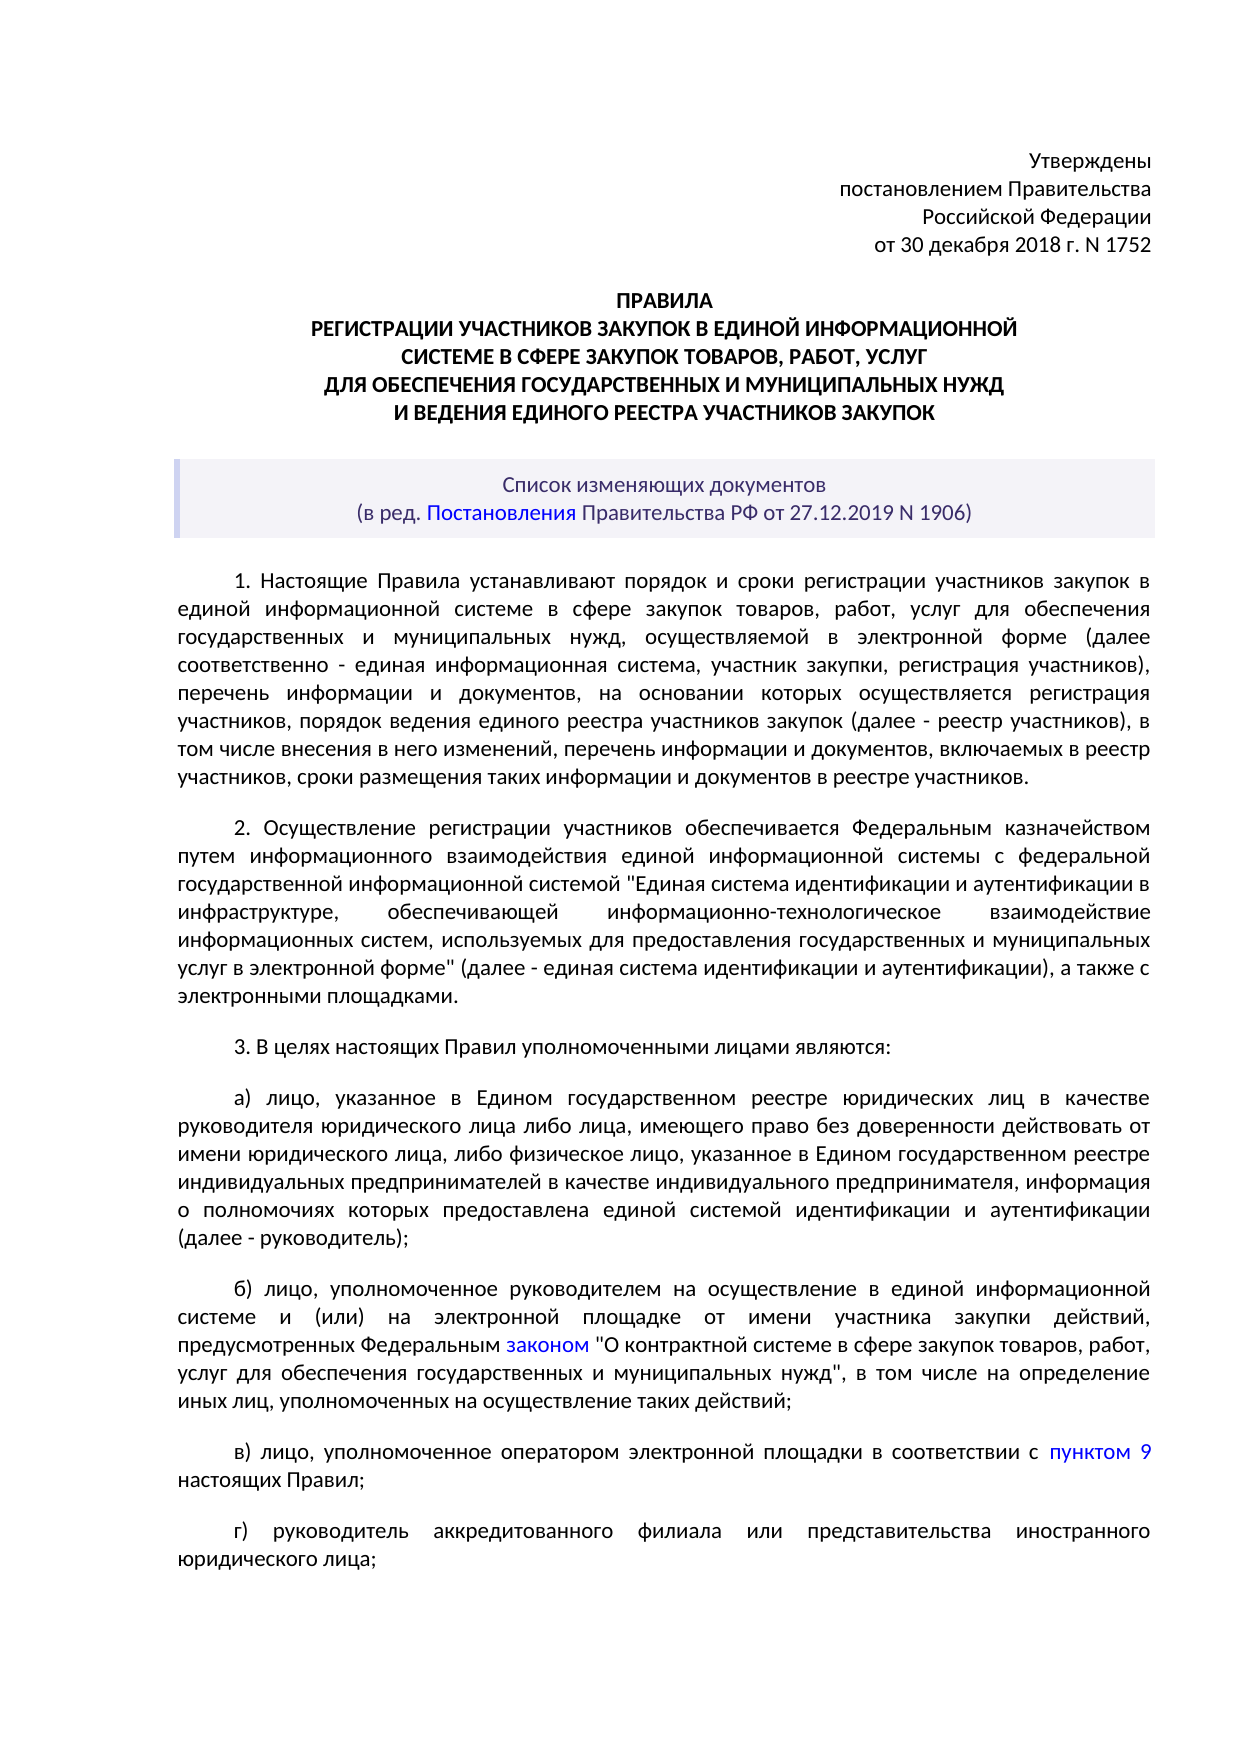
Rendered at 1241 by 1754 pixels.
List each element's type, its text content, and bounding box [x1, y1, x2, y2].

text 1. Настоящие Правила устанавливают порядок и сроки регистрации участников закупок в единой информационной системе в сфере закупок товаров, работ, услуг для обеспечения государственных и муниципальных нужд, осуществляемой в электронной форме (далее соответственно - единая информационная система, участник закупки, регистрация участников), перечень информации и документов, на основании которых осуществляется регистрация участников, порядок ведения единого реестра участников закупок (далее - реестр участников), в том числе внесения в него изменений, перечень информации и документов, включаемых в реестр участников, сроки размещения таких информации и документов в реестре участников. [177, 566, 1152, 790]
text б) лицо, уполномоченное руководителем на осуществление в единой информационной системе и (или) на электронной площадке от имени участника закупки действий, предусмотренных Федеральным законом "О контрактной системе в сфере закупок товаров, работ, услуг для обеспечения государственных и муниципальных нужд", в том числе на определение иных лиц, уполномоченных на осуществление таких действий; [177, 1274, 1152, 1414]
title ПРАВИЛА [177, 286, 1152, 314]
text от 30 декабря 2018 г. N 1752 [177, 230, 1152, 258]
title ДЛЯ ОБЕСПЕЧЕНИЯ ГОСУДАРСТВЕННЫХ И МУНИЦИПАЛЬНЫХ НУЖД [177, 370, 1152, 398]
title СИСТЕМЕ В СФЕРЕ ЗАКУПОК ТОВАРОВ, РАБОТ, УСЛУГ [177, 342, 1152, 370]
text Российской Федерации [177, 202, 1152, 230]
text 3. В целях настоящих Правил уполномоченными лицами являются: [177, 1032, 1152, 1060]
title РЕГИСТРАЦИИ УЧАСТНИКОВ ЗАКУПОК В ЕДИНОЙ ИНФОРМАЦИОННОЙ [177, 314, 1152, 342]
title И ВЕДЕНИЯ ЕДИНОГО РЕЕСТРА УЧАСТНИКОВ ЗАКУПОК [177, 398, 1152, 426]
text Утверждены [177, 146, 1152, 174]
text постановлением Правительства [177, 174, 1152, 202]
text 2. Осуществление регистрации участников обеспечивается Федеральным казначейством путем информационного взаимодействия единой информационной системы с федеральной государственной информационной системой "Единая система идентификации и аутентификации в инфраструктуре, обеспечивающей информационно-технологическое взаимодействие информационных систем, используемых для предоставления государственных и муниципальных услуг в электронной форме" (далее - единая система идентификации и аутентификации), а также с электронными площадками. [177, 813, 1152, 1009]
table_header Список изменяющих документов (в ред. Постановления Правительства РФ от 27.12.2019 N 1906) [180, 459, 1149, 538]
text в) лицо, уполномоченное оператором электронной площадки в соответствии с пунктом 9 настоящих Правил; [177, 1437, 1152, 1493]
text а) лицо, указанное в Едином государственном реестре юридических лиц в качестве руководителя юридического лица либо лица, имеющего право без доверенности действовать от имени юридического лица, либо физическое лицо, указанное в Едином государственном реестре индивидуальных предпринимателей в качестве индивидуального предпринимателя, информация о полномочиях которых предоставлена единой системой идентификации и аутентификации (далее - руководитель); [177, 1083, 1152, 1251]
text г) руководитель аккредитованного филиала или представительства иностранного юридического лица; [177, 1516, 1152, 1572]
